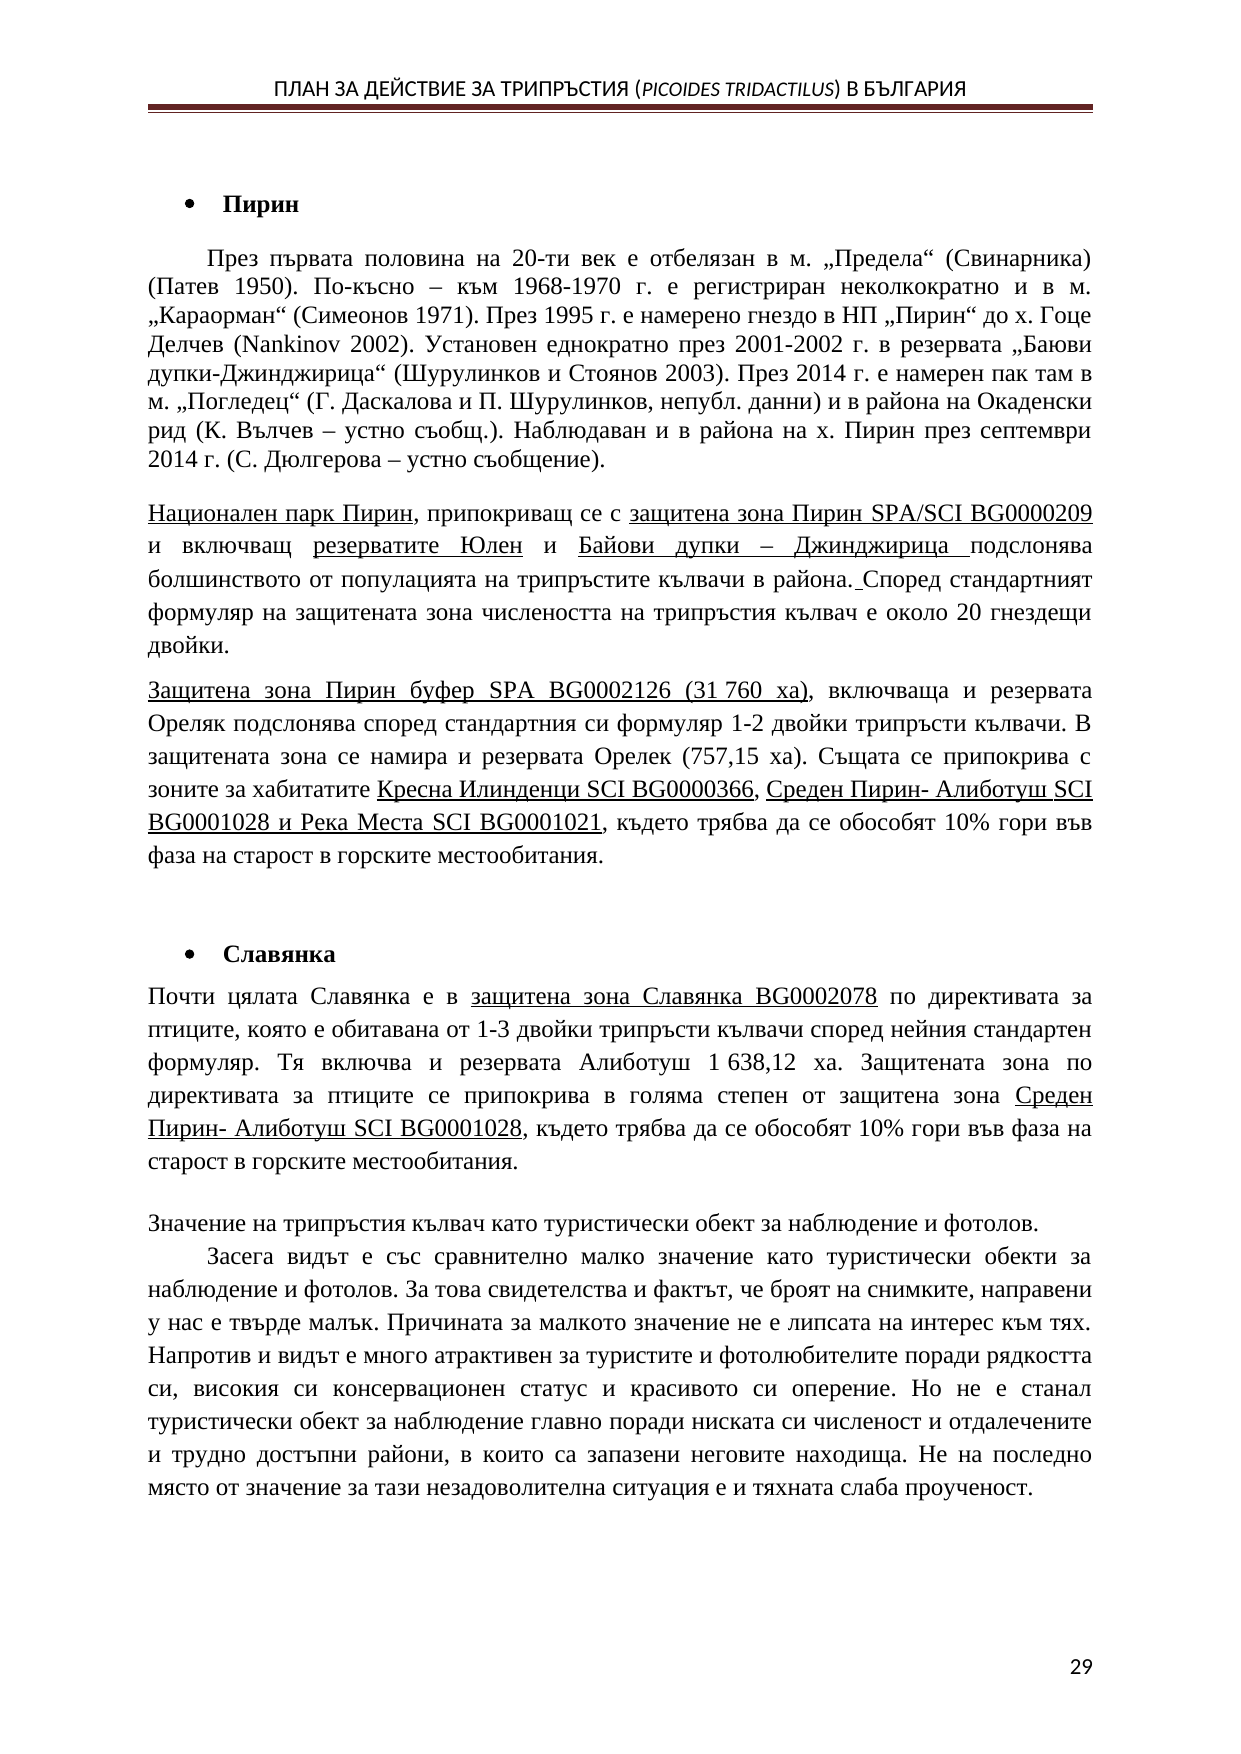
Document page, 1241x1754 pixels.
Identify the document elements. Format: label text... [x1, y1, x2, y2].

list Почти цялата Славянка е в защитена зона Славянка BG0002078 по директивата за птиците, която е обитавана от 1-3 двойки трипръсти кълвачи според нейния стандартен формуляр. Тя включва и резервата Алиботуш 1 638,12 ха. Защитената зона по директивата за птиците се припокрива в голяма степен от защитена зона Среден Пирин- Алиботуш SCI BG0001028, където трябва да се обособят 10% гори във фаза на старост в горските местообитания. [148, 981, 1093, 1175]
text През първата половина на 20-ти век е отбелязан в м. „Предела“ (Свинарника) (Патев 1950). По-късно – към 1968-1970 г. е регистриран неколкократно и в м. „Караорман“ (Симеонов 1971). През 1995 г. е намерено гнездо в НП „Пирин“ до х. Гоце Делчев (Nankinov 2002). Установен еднократно през 2001-2002 г. в резервата „Баюви дупки-Джинджирица“ (Шурулинков и Стоянов 2003). През 2014 г. е намерен пак там в м. „Погледец“ (Г. Даскалова и П. Шурулинков, непубл. данни) и в района на Окаденски рид (К. Вълчев – устно съобщ.). Наблюдаван и в района на х. Пирин през септември 2014 г. (С. Дюлгерова – устно съобщение). [148, 243, 1093, 473]
list Пирин [185, 189, 1093, 218]
list Национален парк Пирин, припокриващ се с защитена зона Пирин SPA/SCI BG0000209 и включващ резерватите Юлен и Байови дупки – Джинджирица подслонява болшинството от популацията на трипръстите кълвачи в района. Според стандартният формуляр на защитената зона числеността на трипръстия кълвач е около 20 гнездещи двойки. [148, 498, 1093, 658]
list Защитена зона Пирин буфер SPA BG0002126 (31 760 ха), включваща и резервата Ореляк подслонява според стандартния си формуляр 1-2 двойки трипръсти кълвачи. В защитената зона се намира и резервата Орелек (757,15 ха). Същата се припокрива с зоните за хабитатите Кресна Илинденци SCI BG0000366, Среден Пирин- Алиботуш SCI BG0001028 и Река Места SCI BG0001021, където трябва да се обособят 10% гори във фаза на старост в горските местообитания. [148, 675, 1093, 869]
list Засега видът е със сравнително малко значение като туристически обекти за наблюдение и фотолов. За това свидетелства и фактът, че броят на снимките, направени у нас е твърде малък. Причината за малкото значение не е липсата на интерес към тях. Напротив и видът е много атрактивен за туристите и фотолюбителите поради рядкостта си, високия си консервационен статус и красивото си оперение. Но не е станал туристически обект за наблюдение главно поради ниската си численост и отдалечените и трудно достъпни райони, в които са запазени неговите находища. Не на последно място от значение за тази незадоволителна ситуация е и тяхната слаба проученост. [148, 1241, 1093, 1501]
list Славянка [185, 939, 1093, 968]
list Значение на трипръстия кълвач като туристически обект за наблюдение и фотолов. [148, 1208, 1093, 1236]
